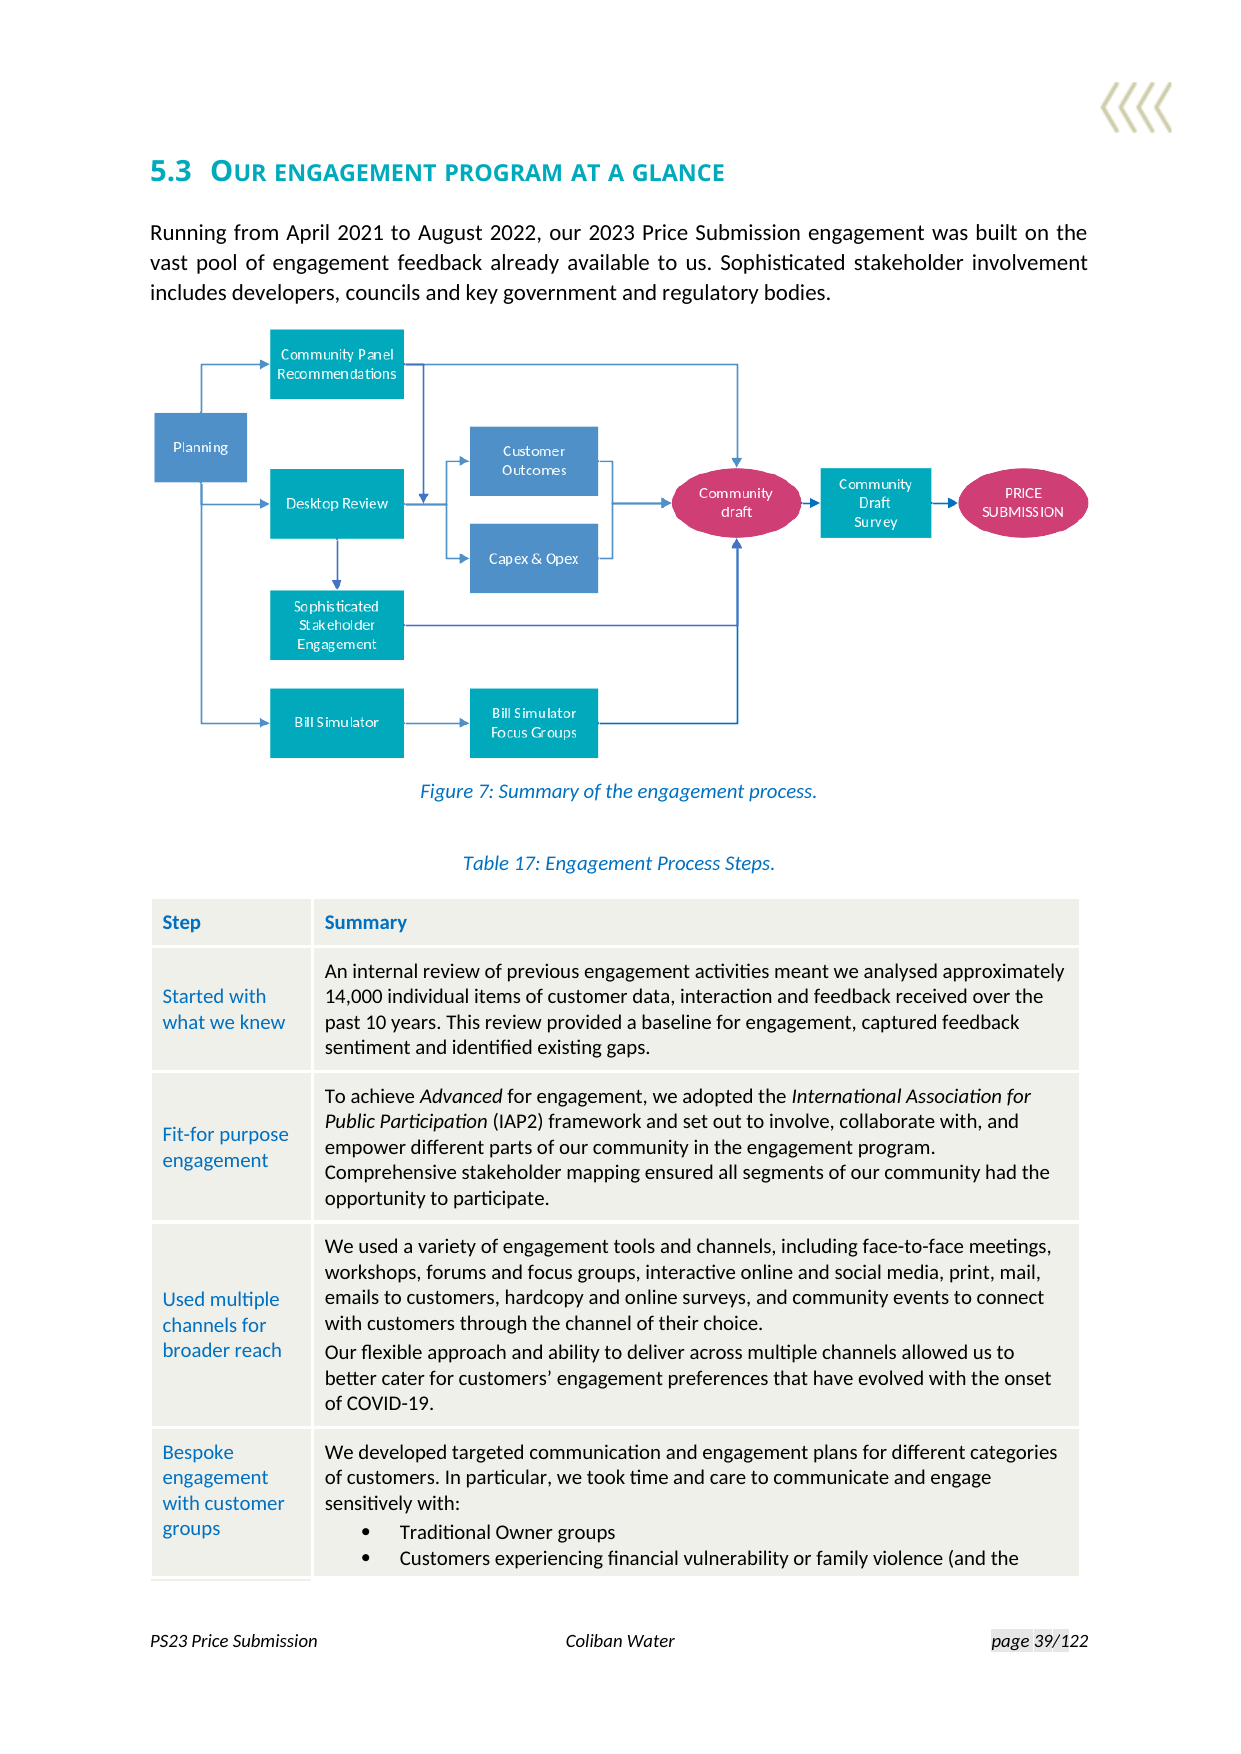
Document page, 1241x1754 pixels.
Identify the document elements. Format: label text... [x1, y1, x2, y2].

table_header Summary [314, 899, 1079, 945]
table_cell Started with what we knew [152, 948, 311, 1070]
text Running from April 2021 to August 2022, our 2023 Price Submission engagement was built on the vast pool of engagement feedback already available to us. Sophisticated stakeholder involvement includes developers, councils and key government and regulatory bodies. [150, 218, 1090, 306]
table_cell Used multiple channels for broader reach [152, 1224, 311, 1426]
subtitle Our engagement program at a glance [150, 150, 1090, 190]
table_cell Bespoke engagement with customer groups [152, 1429, 311, 1576]
table_cell To achieve Advanced for engagement, we adopted the International Association for Public Participation (IAP2) framework and set out to involve, collaborate with, and empower different parts of our community in the engagement program. Comprehensive stakeholder mapping ensured all segments of our community had the opportunity to participate. [314, 1073, 1079, 1220]
table_cell We used a variety of engagement tools and channels, including face-to-face meetings, workshops, forums and focus groups, interactive online and social media, print, mail, emails to customers, hardcopy and online surveys, and community events to connect with customers through the channel of their choice. Our flexible approach and ability to deliver across multiple channels allowed us to better cater for customers’ engagement preferences that have evolved with the onset of COVID-19. [314, 1224, 1079, 1426]
text Figure 7: Summary of the engagement process. [150, 778, 1090, 804]
text Table 17: Engagement Process Steps. [150, 850, 1090, 875]
table_cell An internal review of previous engagement activities meant we analysed approximately 14,000 individual items of customer data, interaction and feedback received over the past 10 years. This review provided a baseline for engagement, captured feedback sentiment and identified existing gaps. [314, 948, 1079, 1070]
table_cell Fit-for purpose engagement [152, 1073, 311, 1220]
table_header Step [152, 899, 311, 945]
picture [1090, 76, 1203, 152]
